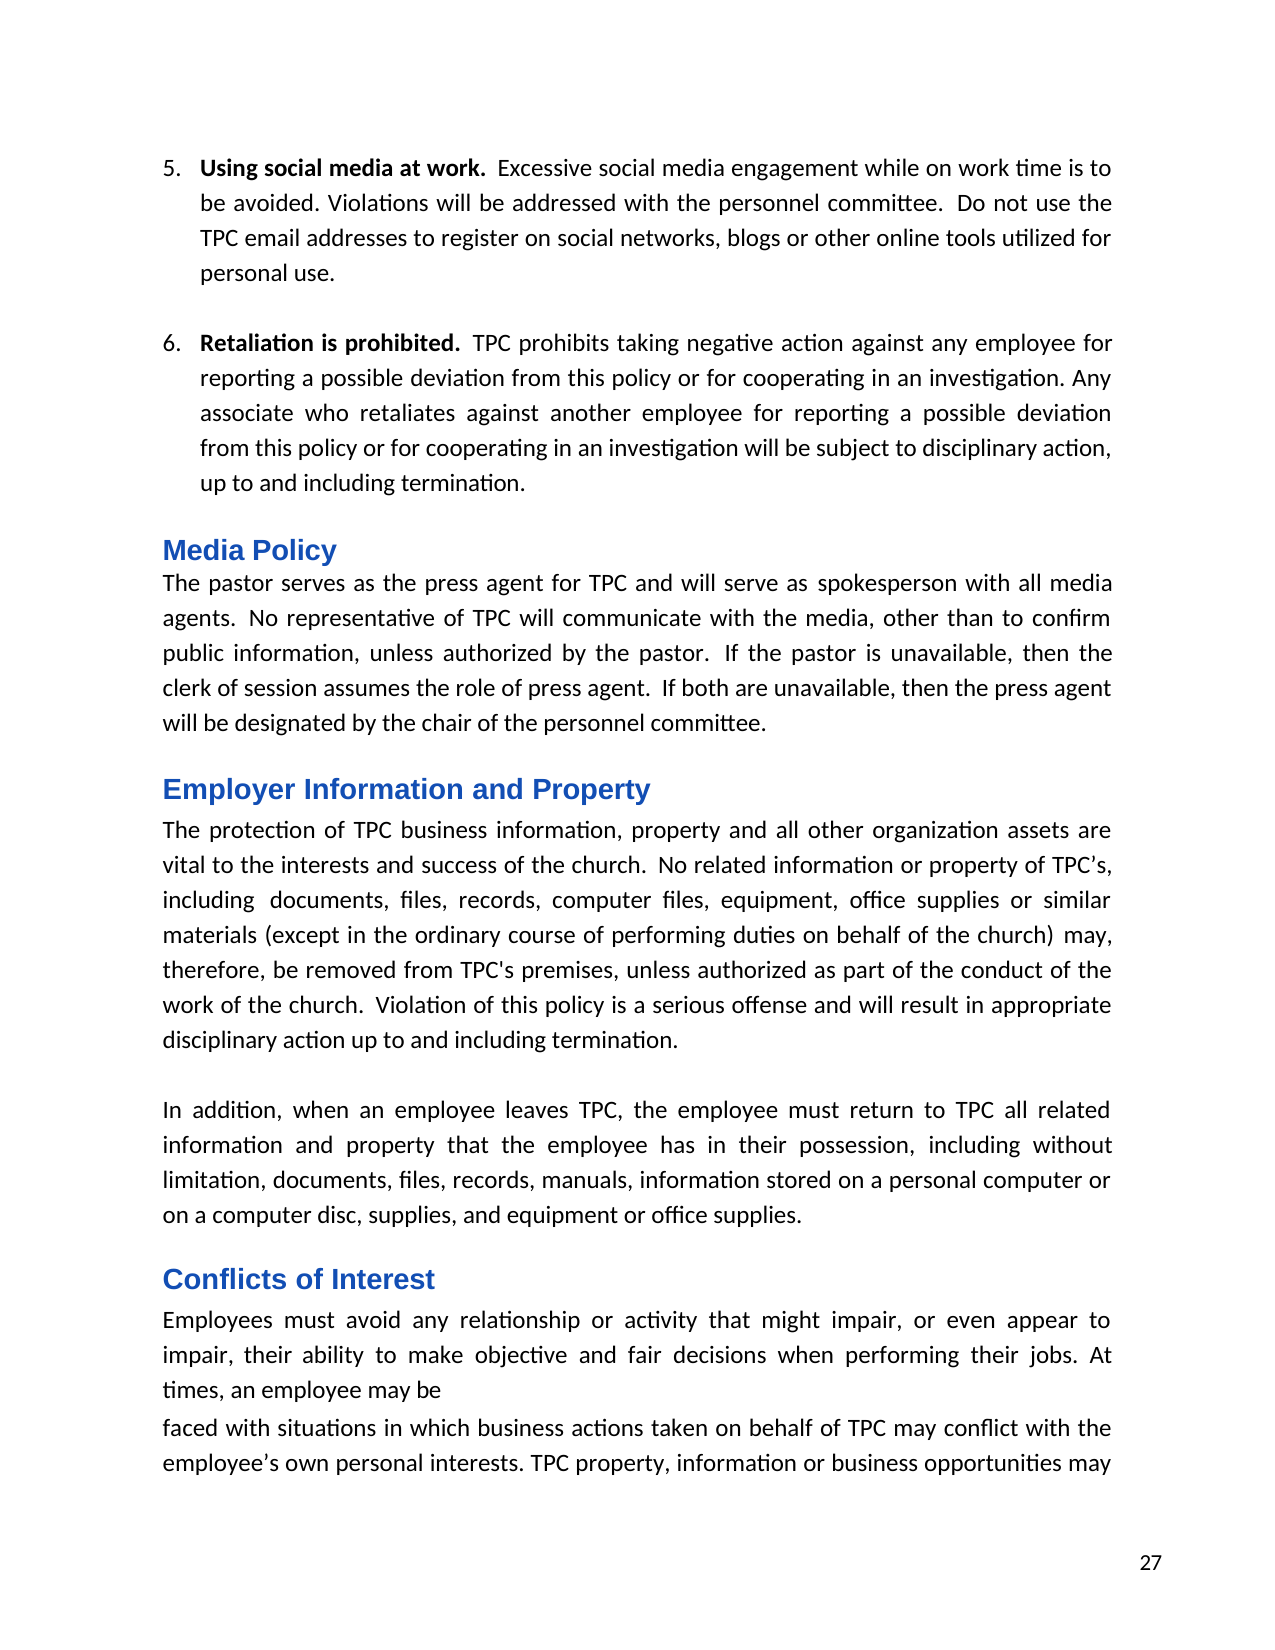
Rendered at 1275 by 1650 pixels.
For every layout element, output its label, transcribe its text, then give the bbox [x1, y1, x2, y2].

text The pastor serves as the press agent for TPC and will serve as spokesperson with all media agents. No representative of TPC will communicate with the media, other than to confirm public information, unless authorized by the pastor. If the pastor is unavailable, then the clerk of session assumes the role of press agent. If both are unavailable, then the press agent will be designated by the chair of the personnel committee. [162, 567, 1113, 737]
text The protection of TPC business information, property and all other organization assets are vital to the interests and success of the church. No related information or property of TPC’s, including documents, files, records, computer files, equipment, office supplies or similar materials (except in the ordinary course of performing duties on behalf of the church) may, therefore, be removed from TPC's premises, unless authorized as part of the conduct of the work of the church. Violation of this policy is a serious offense and will result in appropriate disciplinary action up to and including termination. [162, 814, 1113, 1055]
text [162, 1412, 1113, 1477]
subtitle Employer Information and Property [162, 772, 1125, 806]
text Employees must avoid any relationship or activity that might impair, or even appear to impair, their ability to make objective and fair decisions when performing their jobs. At times, an employee may be [162, 1304, 1113, 1405]
list Retaliation is prohibited. TPC prohibits taking negative action against any employee for reporting a possible deviation from this policy or for cooperating in an investigation. Any associate who retaliates against another employee for reporting a possible deviation from this policy or for cooperating in an investigation will be subject to disciplinary action, up to and including termination. [162, 328, 1113, 498]
text In addition, when an employee leaves TPC, the employee must return to TPC all related information and property that the employee has in their possession, including without limitation, documents, files, records, manuals, information stored on a personal computer or on a computer disc, supplies, and equipment or office supplies. [162, 1095, 1112, 1230]
subtitle Conflicts of Interest [162, 1262, 1125, 1296]
list Using social media at work. Excessive social media engagement while on work time is to be avoided. Violations will be addressed with the personnel committee. Do not use the TPC email addresses to register on social networks, blogs or other online tools utilized for personal use. [162, 152, 1112, 288]
subtitle Media Policy [162, 533, 1125, 567]
